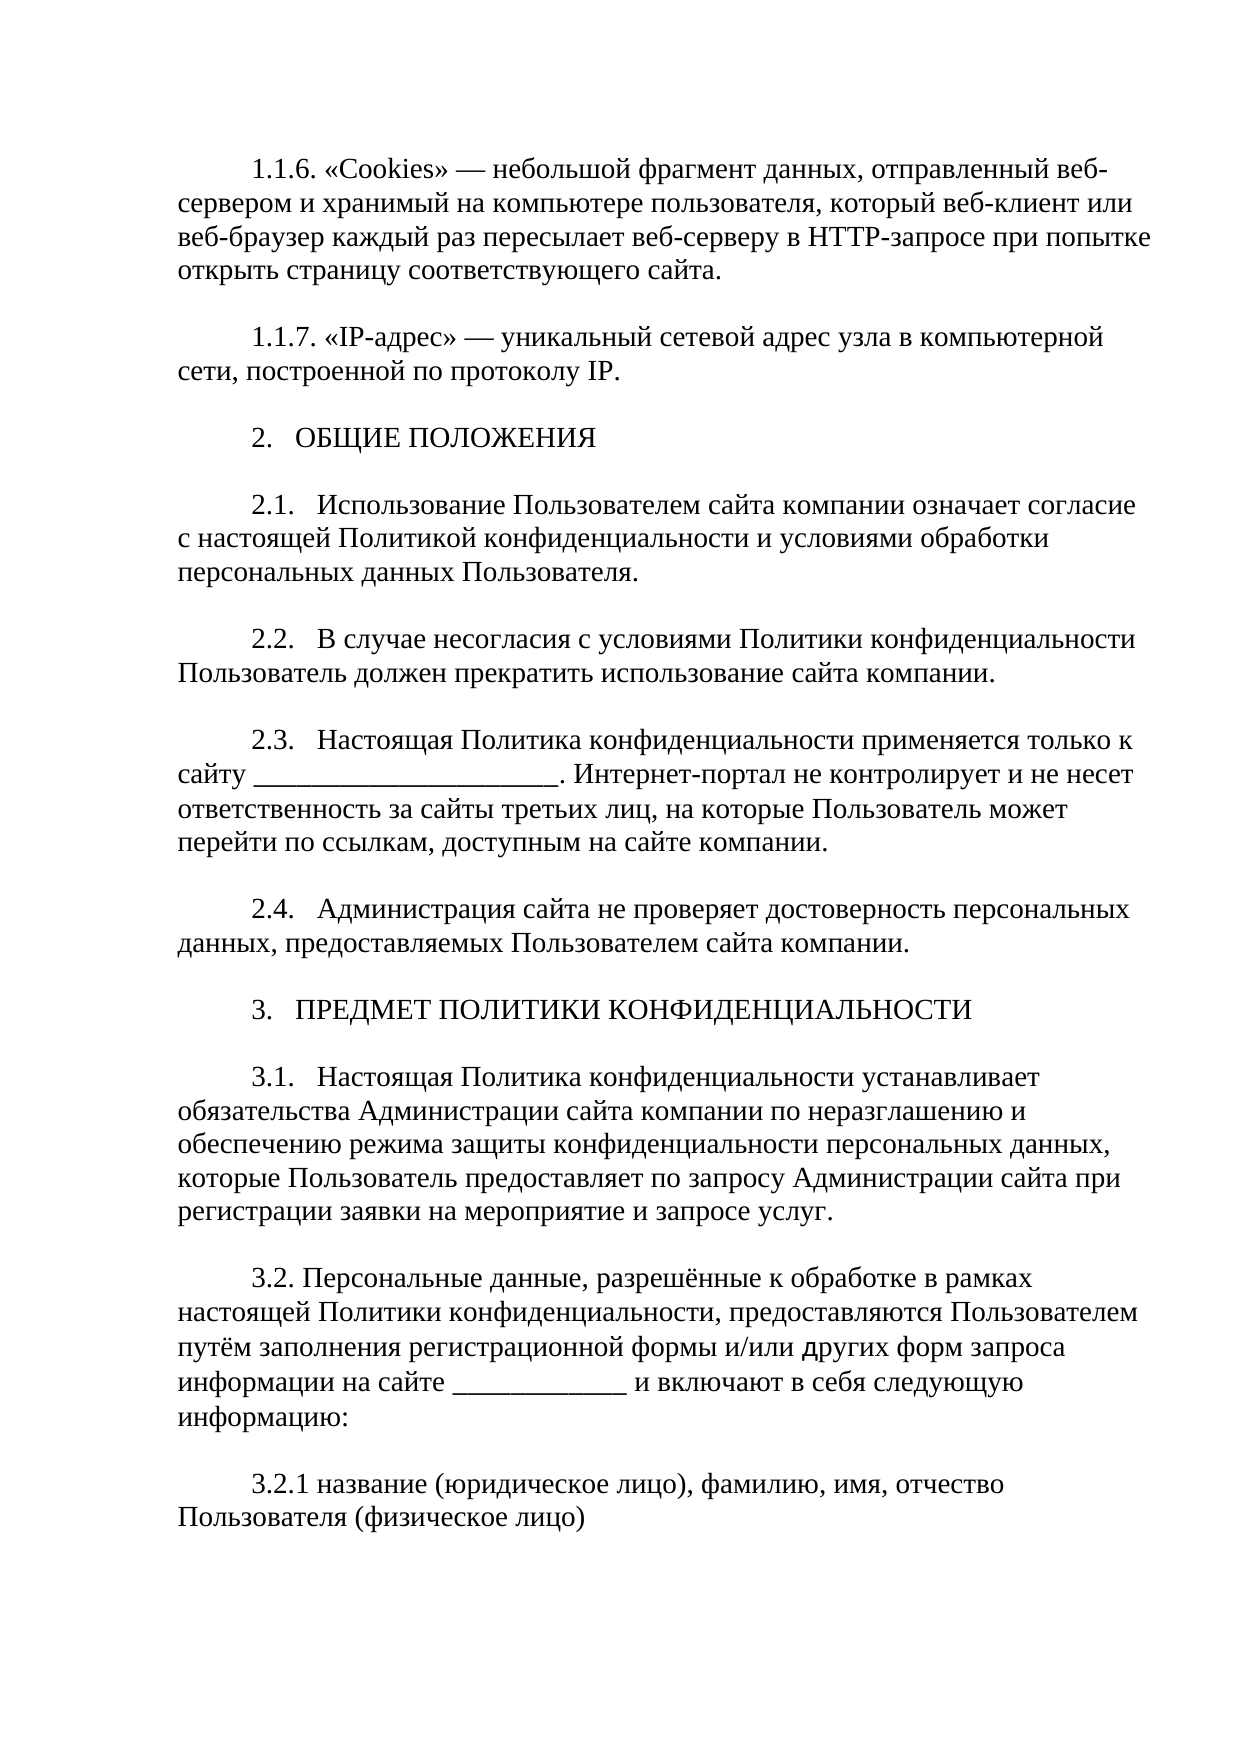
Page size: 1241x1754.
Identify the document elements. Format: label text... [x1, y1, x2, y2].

text 1.1.6. «Cookies» — небольшой фрагмент данных, отправленный веб-сервером и хранимый на компьютере пользователя, который веб-клиент или веб-браузер каждый раз пересылает веб-серверу в HTTP-запросе при попытке открыть страницу соответствующего сайта. [177, 152, 1152, 286]
text 2.4. Администрация сайта не проверяет достоверность персональных данных, предоставляемых Пользователем сайта компании. [177, 892, 1152, 959]
text 3.1. Настоящая Политика конфиденциальности устанавливает обязательства Администрации сайта компании по неразглашению и обеспечению режима защиты конфиденциальности персональных данных, которые Пользователь предоставляет по запросу Администрации сайта при регистрации заявки на мероприятие и запросе услуг. [177, 1059, 1152, 1227]
text 2.2. В случае несогласия с условиями Политики конфиденциальности Пользователь должен прекратить использование сайта компании. [177, 621, 1152, 688]
text 3.2. Персональные данные, разрешённые к обработке в рамках настоящей Политики конфиденциальности, предоставляются Пользователем путём заполнения регистрационной формы и/или других форм запроса информации на сайте ____________ и включают в себя следующую информацию: [177, 1261, 1152, 1432]
text 3. ПРЕДМЕТ ПОЛИТИКИ КОНФИДЕНЦИАЛЬНОСТИ [177, 992, 1152, 1026]
text 2.3. Настоящая Политика конфиденциальности применяется только к сайту _____________________. Интернет-портал не контролирует и не несет ответственность за сайты третьих лиц, на которые Пользователь может перейти по ссылкам, доступным на сайте компании. [177, 722, 1152, 858]
text 1.1.7. «IP-адрес» — уникальный сетевой адрес узла в компьютерной сети, построенной по протоколу IP. [177, 319, 1152, 386]
text 2.1. Использование Пользователем сайта компании означает согласие с настоящей Политикой конфиденциальности и условиями обработки персональных данных Пользователя. [177, 487, 1152, 588]
text 3.2.1 название (юридическое лицо), фамилию, имя, отчество Пользователя (физическое лицо) [177, 1466, 1152, 1533]
text 2. ОБЩИЕ ПОЛОЖЕНИЯ [177, 420, 1152, 453]
